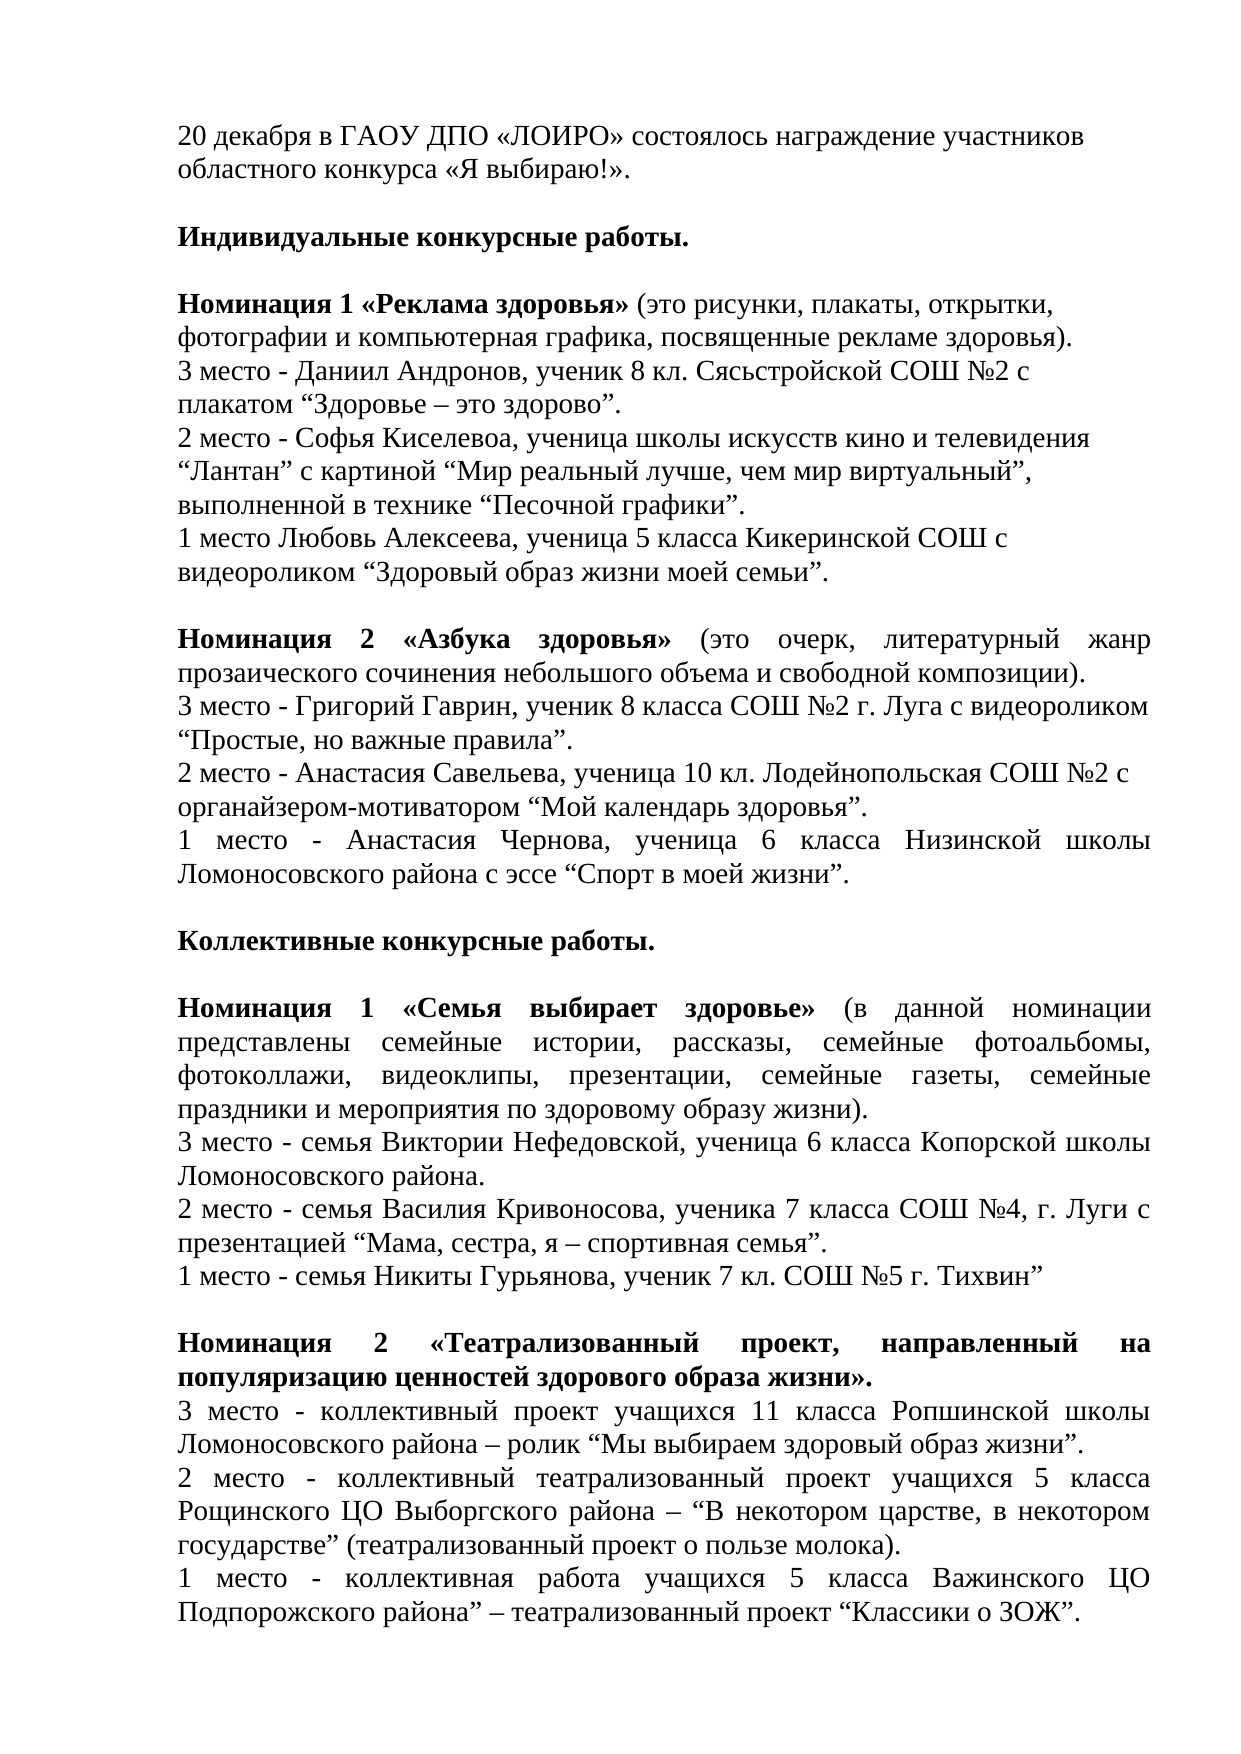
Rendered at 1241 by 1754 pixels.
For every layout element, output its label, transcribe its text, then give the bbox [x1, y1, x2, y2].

text 2 место - коллективный театрализованный проект учащихся 5 класса Рощинского ЦО Выборгского района – “В некотором царстве, в некотором государстве” (театрализованный проект о пользе молока). [177, 1460, 1152, 1560]
text Индивидуальные конкурсные работы. [177, 219, 1152, 252]
text 2 место - семья Василия Кривоносова, ученика 7 класса СОШ №4, г. Луги с презентацией “Мама, сестра, я – спортивная семья”. [177, 1191, 1152, 1258]
text Номинация 2 «Театрализованный проект, направленный на популяризацию ценностей здорового образа жизни». [177, 1326, 1152, 1393]
text Номинация 1 «Реклама здоровья» (это рисунки, плакаты, открытки, фотографии и компьютерная графика, посвященные рекламе здоровья). [177, 286, 1152, 353]
text 1 место Любовь Алексеева, ученица 5 класса Кикеринской СОШ с видеороликом “Здоровый образ жизни моей семьи”. [177, 521, 1152, 588]
text Номинация 1 «Семья выбирает здоровье» (в данной номинации представлены семейные истории, рассказы, семейные фотоальбомы, фотоколлажи, видеоклипы, презентации, семейные газеты, семейные праздники и мероприятия по здоровому образу жизни). [177, 990, 1152, 1124]
text 2 место - Анастасия Савельева, ученица 10 кл. Лодейнопольская СОШ №2 с органайзером-мотиватором “Мой календарь здоровья”. [177, 755, 1152, 822]
text 3 место - Даниил Андронов, ученик 8 кл. Сясьстройской СОШ №2 с плакатом “Здоровье – это здорово”. [177, 353, 1152, 420]
text 1 место - Анастасия Чернова, ученица 6 класса Низинской школы Ломоносовского района с эссе “Спорт в моей жизни”. [177, 822, 1152, 889]
text Коллективные конкурсные работы. [177, 923, 1152, 957]
text 3 место - семья Виктории Нефедовской, ученица 6 класса Копорской школы Ломоносовского района. [177, 1124, 1152, 1191]
text 2 место - Софья Киселевоа, ученица школы искусств кино и телевидения “Лантан” с картиной “Мир реальный лучше, чем мир виртуальный”, выполненной в технике “Песочной графики”. [177, 420, 1152, 521]
text 1 место - семья Никиты Гурьянова, ученик 7 кл. СОШ №5 г. Тихвин” [177, 1258, 1152, 1292]
text Номинация 2 «Азбука здоровья» (это очерк, литературный жанр прозаического сочинения небольшого объема и свободной композиции). [177, 621, 1152, 688]
text 3 место - Григорий Гаврин, ученик 8 класса СОШ №2 г. Луга с видеороликом “Простые, но важные правила”. [177, 688, 1152, 755]
text 1 место - коллективная работа учащихся 5 класса Важинского ЦО Подпорожского района” – театрализованный проект “Классики о ЗОЖ”. [177, 1560, 1152, 1627]
text 20 декабря в ГАОУ ДПО «ЛОИРО» состоялось награждение участников областного конкурса «Я выбираю!». [177, 118, 1152, 185]
text 3 место - коллективный проект учащихся 11 класса Ропшинской школы Ломоносовского района – ролик “Мы выбираем здоровый образ жизни”. [177, 1393, 1152, 1460]
